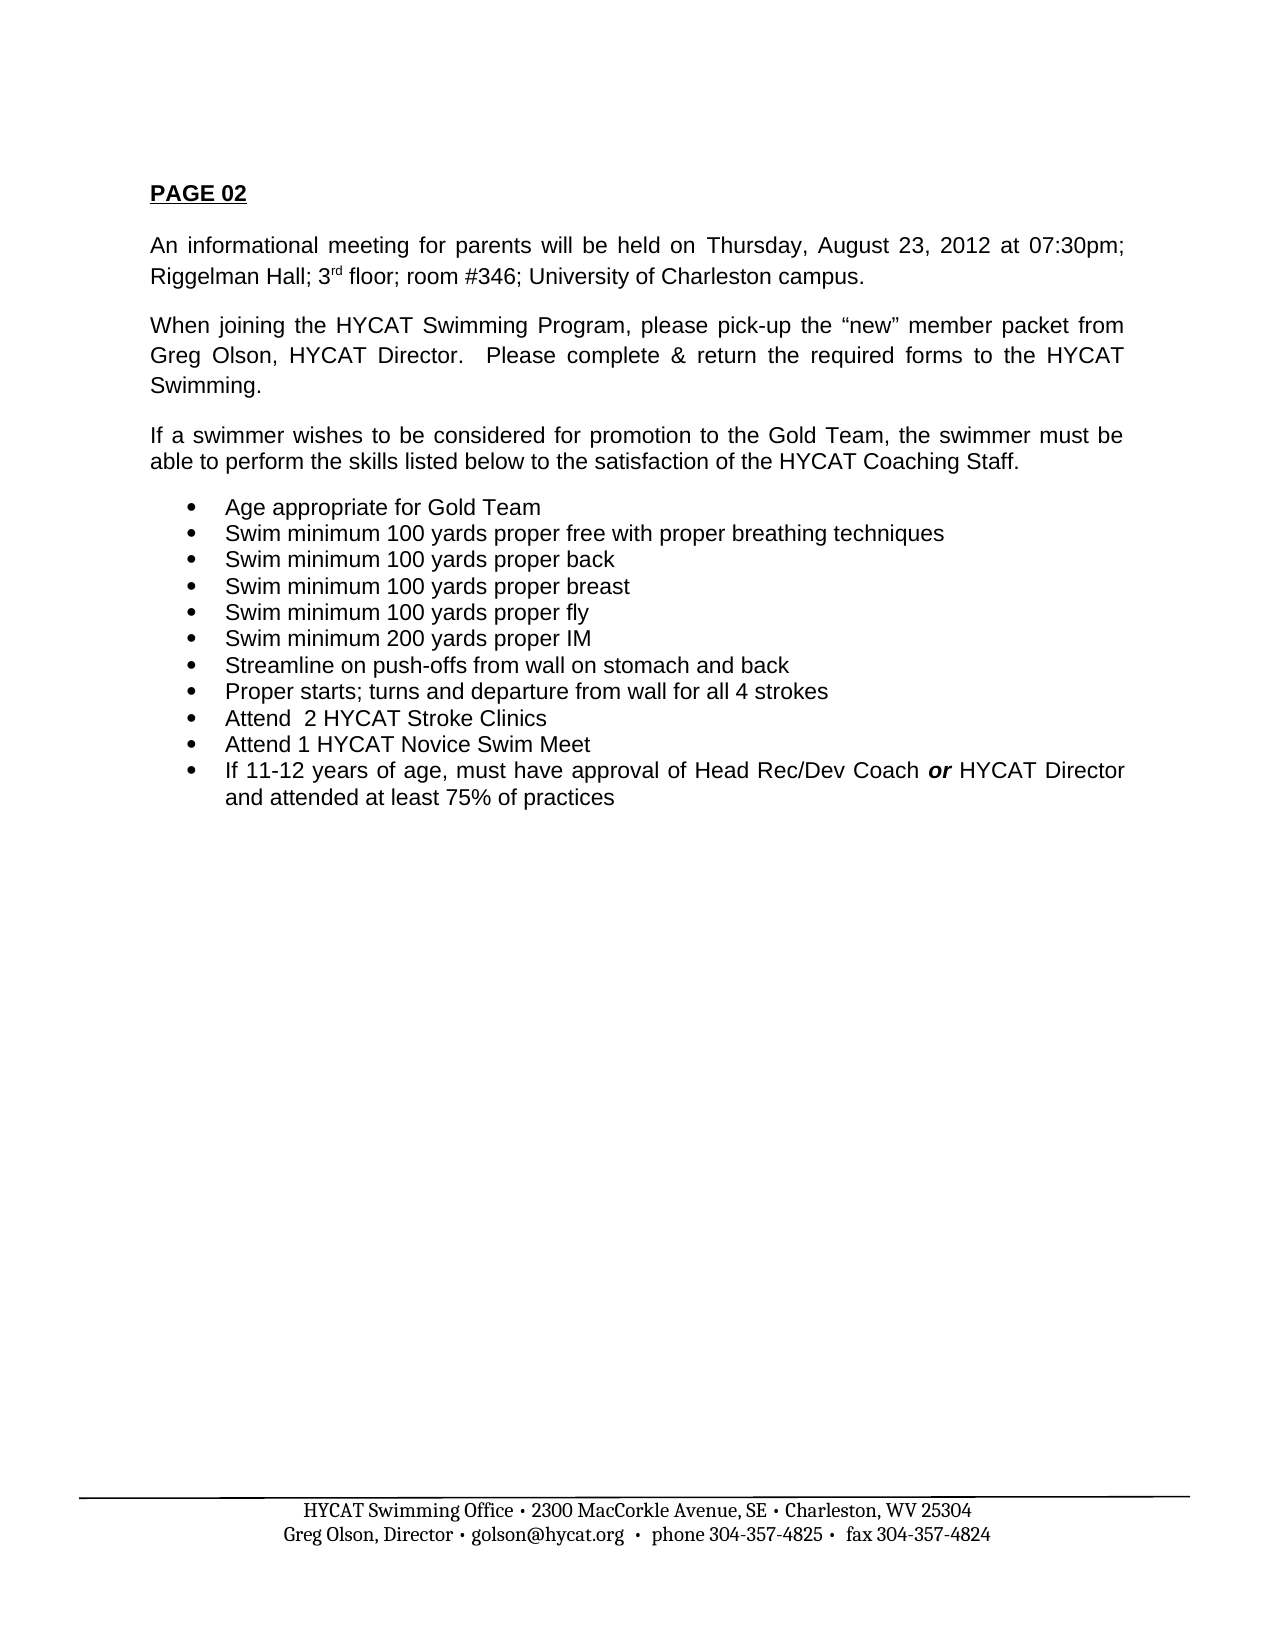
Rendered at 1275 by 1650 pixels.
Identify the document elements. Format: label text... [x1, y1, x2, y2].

list Streamline on push-offs from wall on stomach and back [187, 652, 1125, 678]
list Attend 1 HYCAT Novice Swim Meet [187, 731, 1125, 757]
list Swim minimum 100 yards proper breast [187, 573, 1125, 599]
list If 11-12 years of age, must have approval of Head Rec/Dev Coach or HYCAT Director and attended at least 75% of practices [187, 757, 1125, 810]
list Swim minimum 100 yards proper back [187, 546, 1125, 573]
list Attend 2 HYCAT Stroke Clinics [187, 704, 1125, 731]
text PAGE 02 [150, 180, 1125, 207]
text An informational meeting for parents will be held on Thursday, August 23, 2012 at 07:30pm; Riggelman Hall; 3rd floor; room #346; University of Charleston campus. [150, 232, 1125, 289]
text If a swimmer wishes to be considered for promotion to the Gold Team, the swimmer must be able to perform the skills listed below to the satisfaction of the HYCAT Coaching Staff. [150, 422, 1125, 474]
list Swim minimum 100 yards proper fly [187, 599, 1125, 625]
list Proper starts; turns and departure from wall for all 4 strokes [187, 678, 1125, 704]
text When joining the HYCAT Swimming Program, please pick-up the “new” member packet from Greg Olson, HYCAT Director. Please complete & return the required forms to the HYCAT Swimming. [150, 312, 1125, 399]
list Swim minimum 200 yards proper IM [187, 625, 1125, 652]
list Swim minimum 100 yards proper free with proper breathing techniques [187, 520, 1125, 546]
list Age appropriate for Gold Team [187, 494, 1125, 520]
